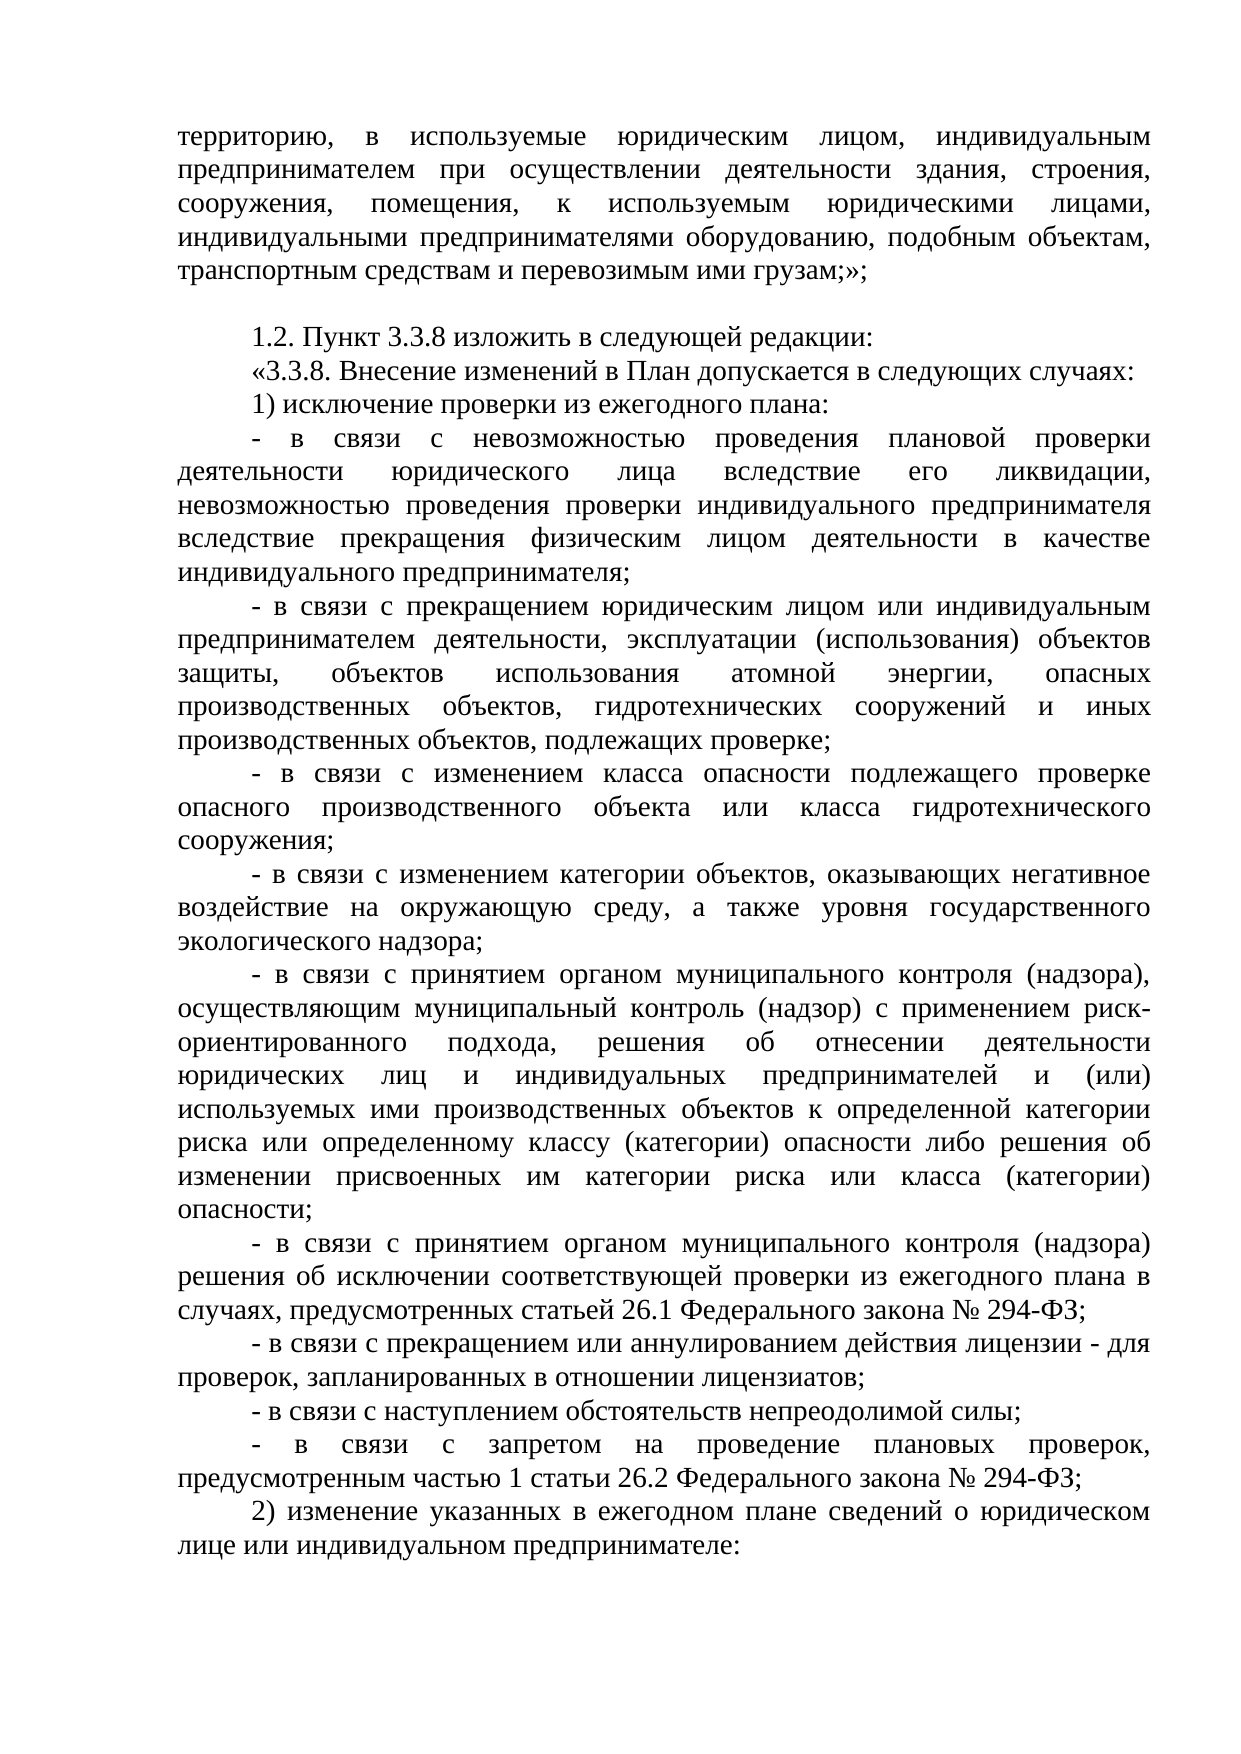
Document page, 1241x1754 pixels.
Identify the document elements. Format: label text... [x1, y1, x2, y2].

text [177, 118, 1152, 286]
text - в связи с принятием органом муниципального контроля (надзора), осуществляющим муниципальный контроль (надзор) с применением риск-ориентированного подхода, решения об отнесении деятельности юридических лиц и индивидуальных предпринимателей и (или) используемых ими производственных объектов к определенной категории риска или определенному классу (категории) опасности либо решения об изменении присвоенных им категории риска или класса (категории) опасности; [177, 957, 1152, 1225]
text 1.2. Пункт 3.3.8 изложить в следующей редакции: [177, 319, 1152, 353]
text - в связи с прекращением юридическим лицом или индивидуальным предпринимателем деятельности, эксплуатации (использования) объектов защиты, объектов использования атомной энергии, опасных производственных объектов, гидротехнических сооружений и иных производственных объектов, подлежащих проверке; [177, 588, 1152, 755]
text 1) исключение проверки из ежегодного плана: [177, 386, 1152, 420]
text 2) изменение указанных в ежегодном плане сведений о юридическом лице или индивидуальном предпринимателе: [177, 1493, 1152, 1560]
text «3.3.8. Внесение изменений в План допускается в следующих случаях: [177, 353, 1152, 386]
text - в связи с принятием органом муниципального контроля (надзора) решения об исключении соответствующей проверки из ежегодного плана в случаях, предусмотренных статьей 26.1 Федерального закона № 294-ФЗ; [177, 1225, 1152, 1326]
text - в связи с наступлением обстоятельств непреодолимой силы; [177, 1393, 1152, 1426]
text - в связи с невозможностью проведения плановой проверки деятельности юридического лица вследствие его ликвидации, невозможностью проведения проверки индивидуального предпринимателя вследствие прекращения физическим лицом деятельности в качестве индивидуального предпринимателя; [177, 420, 1152, 588]
text - в связи с запретом на проведение плановых проверок, предусмотренным частью 1 статьи 26.2 Федерального закона № 294-ФЗ; [177, 1426, 1152, 1493]
text - в связи с прекращением или аннулированием действия лицензии - для проверок, запланированных в отношении лицензиатов; [177, 1326, 1152, 1393]
text - в связи с изменением класса опасности подлежащего проверке опасного производственного объекта или класса гидротехнического сооружения; [177, 755, 1152, 856]
text - в связи с изменением категории объектов, оказывающих негативное воздействие на окружающую среду, а также уровня государственного экологического надзора; [177, 856, 1152, 957]
